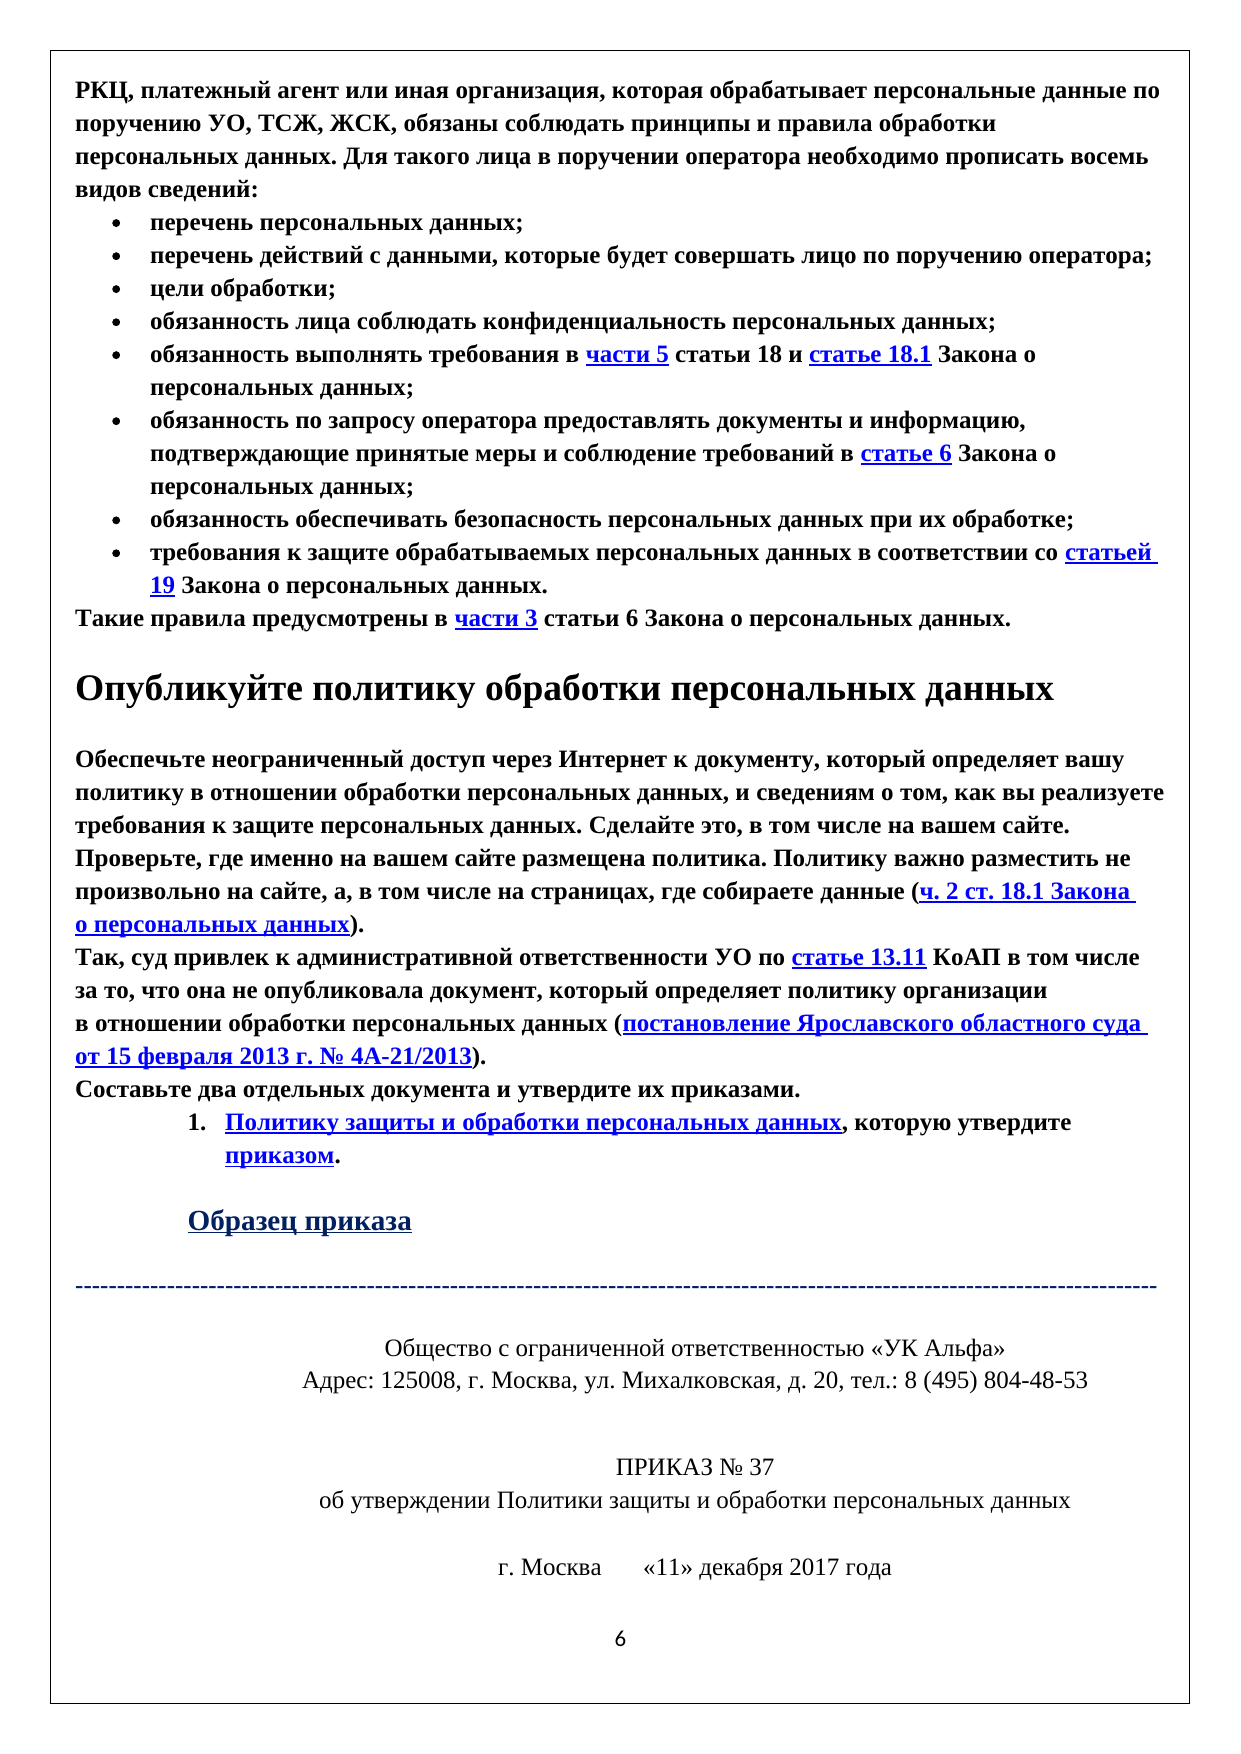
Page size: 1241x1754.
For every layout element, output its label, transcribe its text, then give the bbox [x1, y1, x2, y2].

text Проверьте, где именно на вашем сайте размещена политика. Политику важно разместить не произвольно на сайте, а, в том числе на страницах, где собираете данные (ч. 2 ст. 18.1 Закона о персональных данных). [75, 843, 1165, 938]
text Опубликуйте политику обработки персональных данных [75, 666, 1165, 709]
text г. Москва «11» декабря 2017 года [225, 1552, 1165, 1580]
list перечень персональных данных; [112, 207, 1165, 236]
text Такие правила предусмотрены в части 3 статьи 6 Закона о персональных данных. [75, 603, 1165, 632]
list обязанность выполнять требования в части 5 статьи 18 и статье 18.1 Закона о персональных данных; [112, 339, 1165, 401]
list Политику защиты и обработки персональных данных, которую утвердите приказом. [187, 1107, 1165, 1169]
list требования к защите обрабатываемых персональных данных в соответствии со статьей 19 Закона о персональных данных. [112, 537, 1165, 599]
text Обеспечьте неограниченный доступ через Интернет к документу, который определяет вашу политику в отношении обработки персональных данных, и сведениям о том, как вы реализуете требования к защите персональных данных. Сделайте это, в том числе на вашем сайте. [75, 744, 1165, 839]
text ---------------------------------------------------------------------------------------------------------------------------------- [75, 1270, 1165, 1299]
text Составьте два отдельных документа и утвердите их приказами. [75, 1074, 1165, 1103]
list перечень действий с данными, которые будет совершать лицо по поручению оператора; [112, 240, 1165, 269]
text РКЦ, платежный агент или иная организация, которая обрабатывает персональные данные по поручению УО, ТСЖ, ЖСК, обязаны соблюдать принципы и правила обработки персональных данных. Для такого лица в поручении оператора необходимо прописать восемь видов сведений: [75, 75, 1165, 203]
list цели обработки; [112, 273, 1165, 302]
text Так, суд привлек к административной ответственности УО по статье 13.11 КоАП в том числе за то, что она не опубликовала документ, который определяет политику организации в отношении обработки персональных данных (постановление Ярославского областного суда от 15 февраля 2013 г. № 4А-21/2013). [75, 942, 1165, 1070]
list обязанность лица соблюдать конфиденциальность персональных данных; [112, 306, 1165, 335]
text ПРИКАЗ № 37 [225, 1452, 1165, 1481]
list обязанность по запросу оператора предоставлять документы и информацию, подтверждающие принятые меры и соблюдение требований в статье 6 Закона о персональных данных; [112, 405, 1165, 500]
text Общество с ограниченной ответственностью «УК Альфа» [225, 1333, 1165, 1361]
list обязанность обеспечивать безопасность персональных данных при их обработке; [112, 504, 1165, 533]
text Образец приказа [187, 1203, 1165, 1236]
text об утверждении Политики защиты и обработки персональных данных [225, 1486, 1165, 1514]
text Адрес: 125008, г. Москва, ул. Михалковская, д. 20, тел.: 8 (495) 804-48-53 [225, 1366, 1165, 1394]
